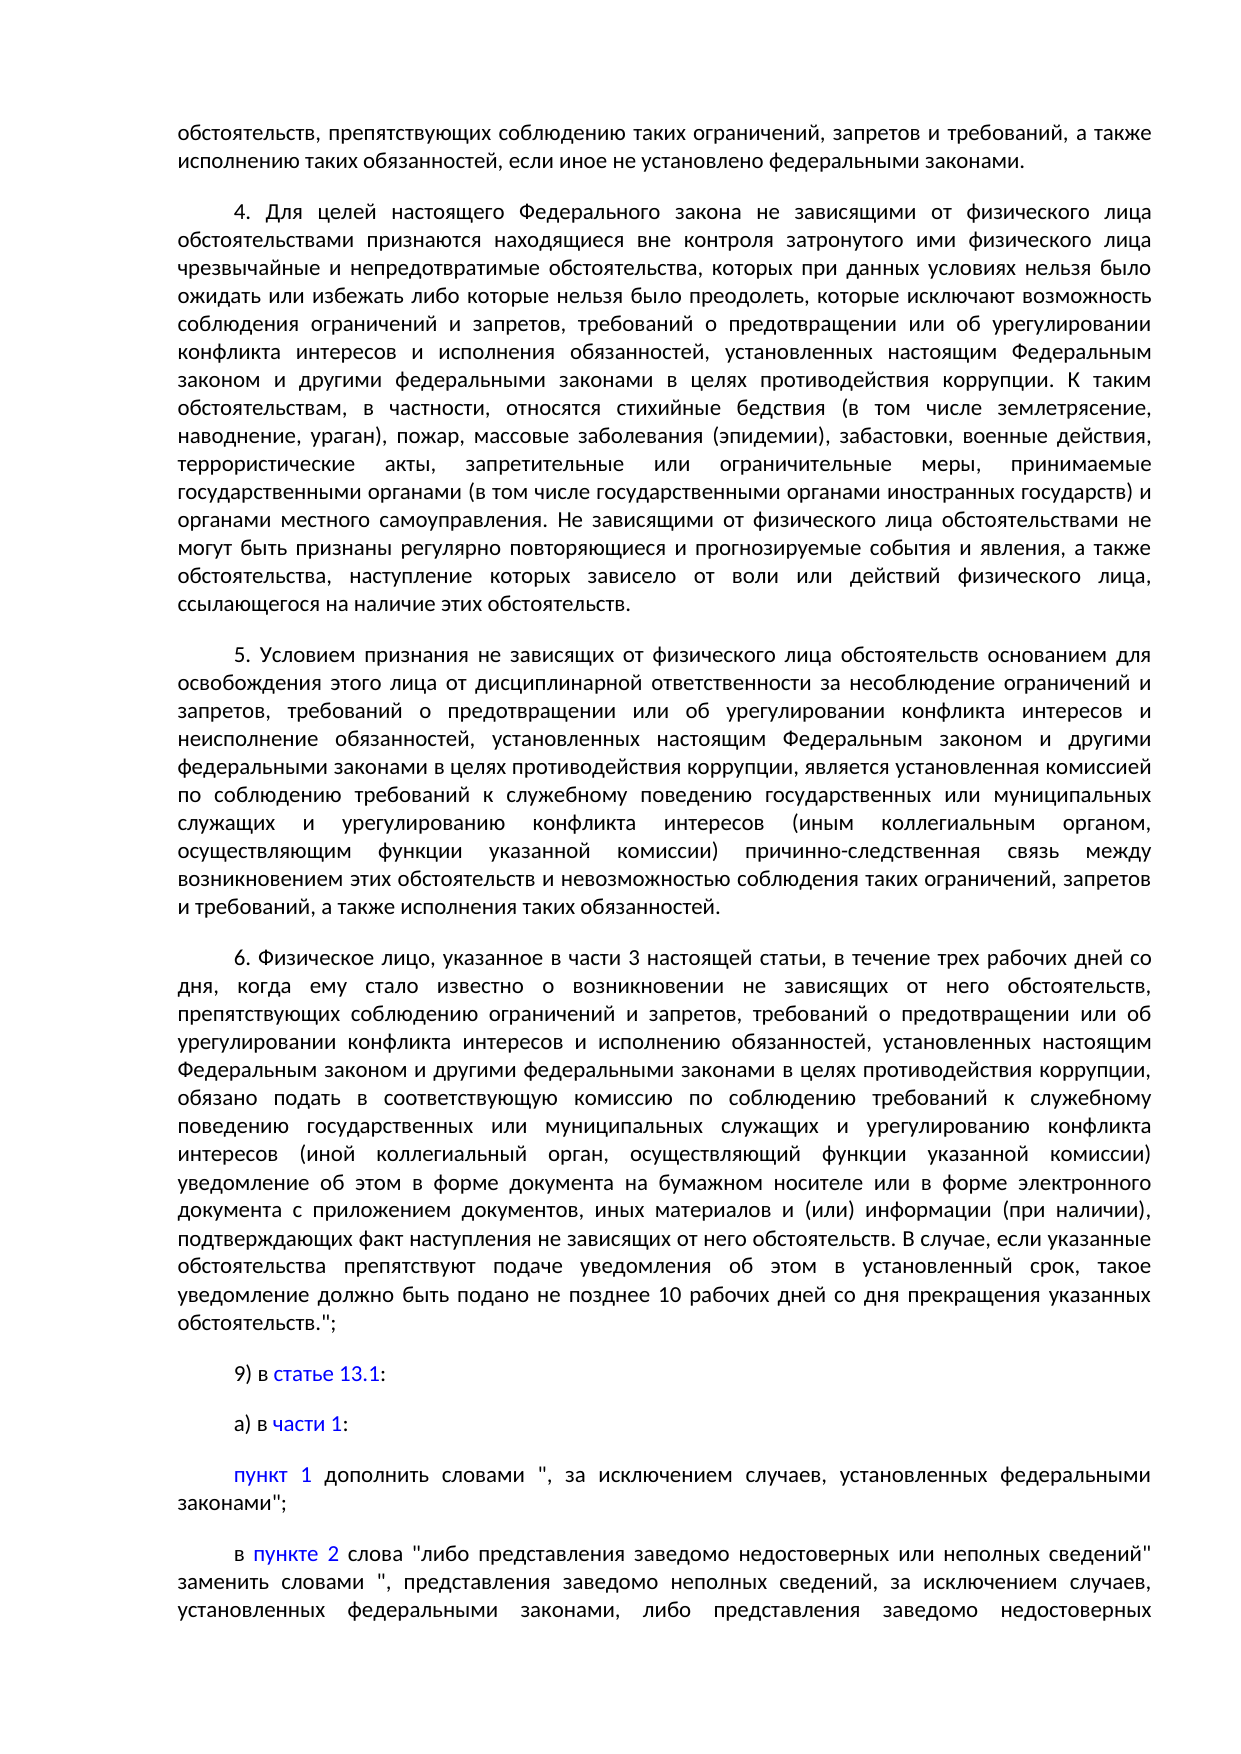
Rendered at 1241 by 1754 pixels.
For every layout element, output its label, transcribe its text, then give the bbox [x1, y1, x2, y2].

text 9) в статье 13.1: [177, 1359, 1152, 1387]
text а) в части 1: [177, 1409, 1152, 1438]
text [177, 1539, 1152, 1623]
text 4. Для целей настоящего Федерального закона не зависящими от физического лица обстоятельствами признаются находящиеся вне контроля затронутого ими физического лица чрезвычайные и непредотвратимые обстоятельства, которых при данных условиях нельзя было ожидать или избежать либо которые нельзя было преодолеть, которые исключают возможность соблюдения ограничений и запретов, требований о предотвращении или об урегулировании конфликта интересов и исполнения обязанностей, установленных настоящим Федеральным законом и другими федеральными законами в целях противодействия коррупции. К таким обстоятельствам, в частности, относятся стихийные бедствия (в том числе землетрясение, наводнение, ураган), пожар, массовые заболевания (эпидемии), забастовки, военные действия, террористические акты, запретительные или ограничительные меры, принимаемые государственными органами (в том числе государственными органами иностранных государств) и органами местного самоуправления. Не зависящими от физического лица обстоятельствами не могут быть признаны регулярно повторяющиеся и прогнозируемые события и явления, а также обстоятельства, наступление которых зависело от воли или действий физического лица, ссылающегося на наличие этих обстоятельств. [177, 197, 1152, 617]
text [177, 118, 1152, 174]
text 6. Физическое лицо, указанное в части 3 настоящей статьи, в течение трех рабочих дней со дня, когда ему стало известно о возникновении не зависящих от него обстоятельств, препятствующих соблюдению ограничений и запретов, требований о предотвращении или об урегулировании конфликта интересов и исполнению обязанностей, установленных настоящим Федеральным законом и другими федеральными законами в целях противодействия коррупции, обязано подать в соответствующую комиссию по соблюдению требований к служебному поведению государственных или муниципальных служащих и урегулированию конфликта интересов (иной коллегиальный орган, осуществляющий функции указанной комиссии) уведомление об этом в форме документа на бумажном носителе или в форме электронного документа с приложением документов, иных материалов и (или) информации (при наличии), подтверждающих факт наступления не зависящих от него обстоятельств. В случае, если указанные обстоятельства препятствуют подаче уведомления об этом в установленный срок, такое уведомление должно быть подано не позднее 10 рабочих дней со дня прекращения указанных обстоятельств."; [177, 943, 1152, 1336]
text пункт 1 дополнить словами ", за исключением случаев, установленных федеральными законами"; [177, 1461, 1152, 1517]
text 5. Условием признания не зависящих от физического лица обстоятельств основанием для освобождения этого лица от дисциплинарной ответственности за несоблюдение ограничений и запретов, требований о предотвращении или об урегулировании конфликта интересов и неисполнение обязанностей, установленных настоящим Федеральным законом и другими федеральными законами в целях противодействия коррупции, является установленная комиссией по соблюдению требований к служебному поведению государственных или муниципальных служащих и урегулированию конфликта интересов (иным коллегиальным органом, осуществляющим функции указанной комиссии) причинно-следственная связь между возникновением этих обстоятельств и невозможностью соблюдения таких ограничений, запретов и требований, а также исполнения таких обязанностей. [177, 640, 1152, 921]
